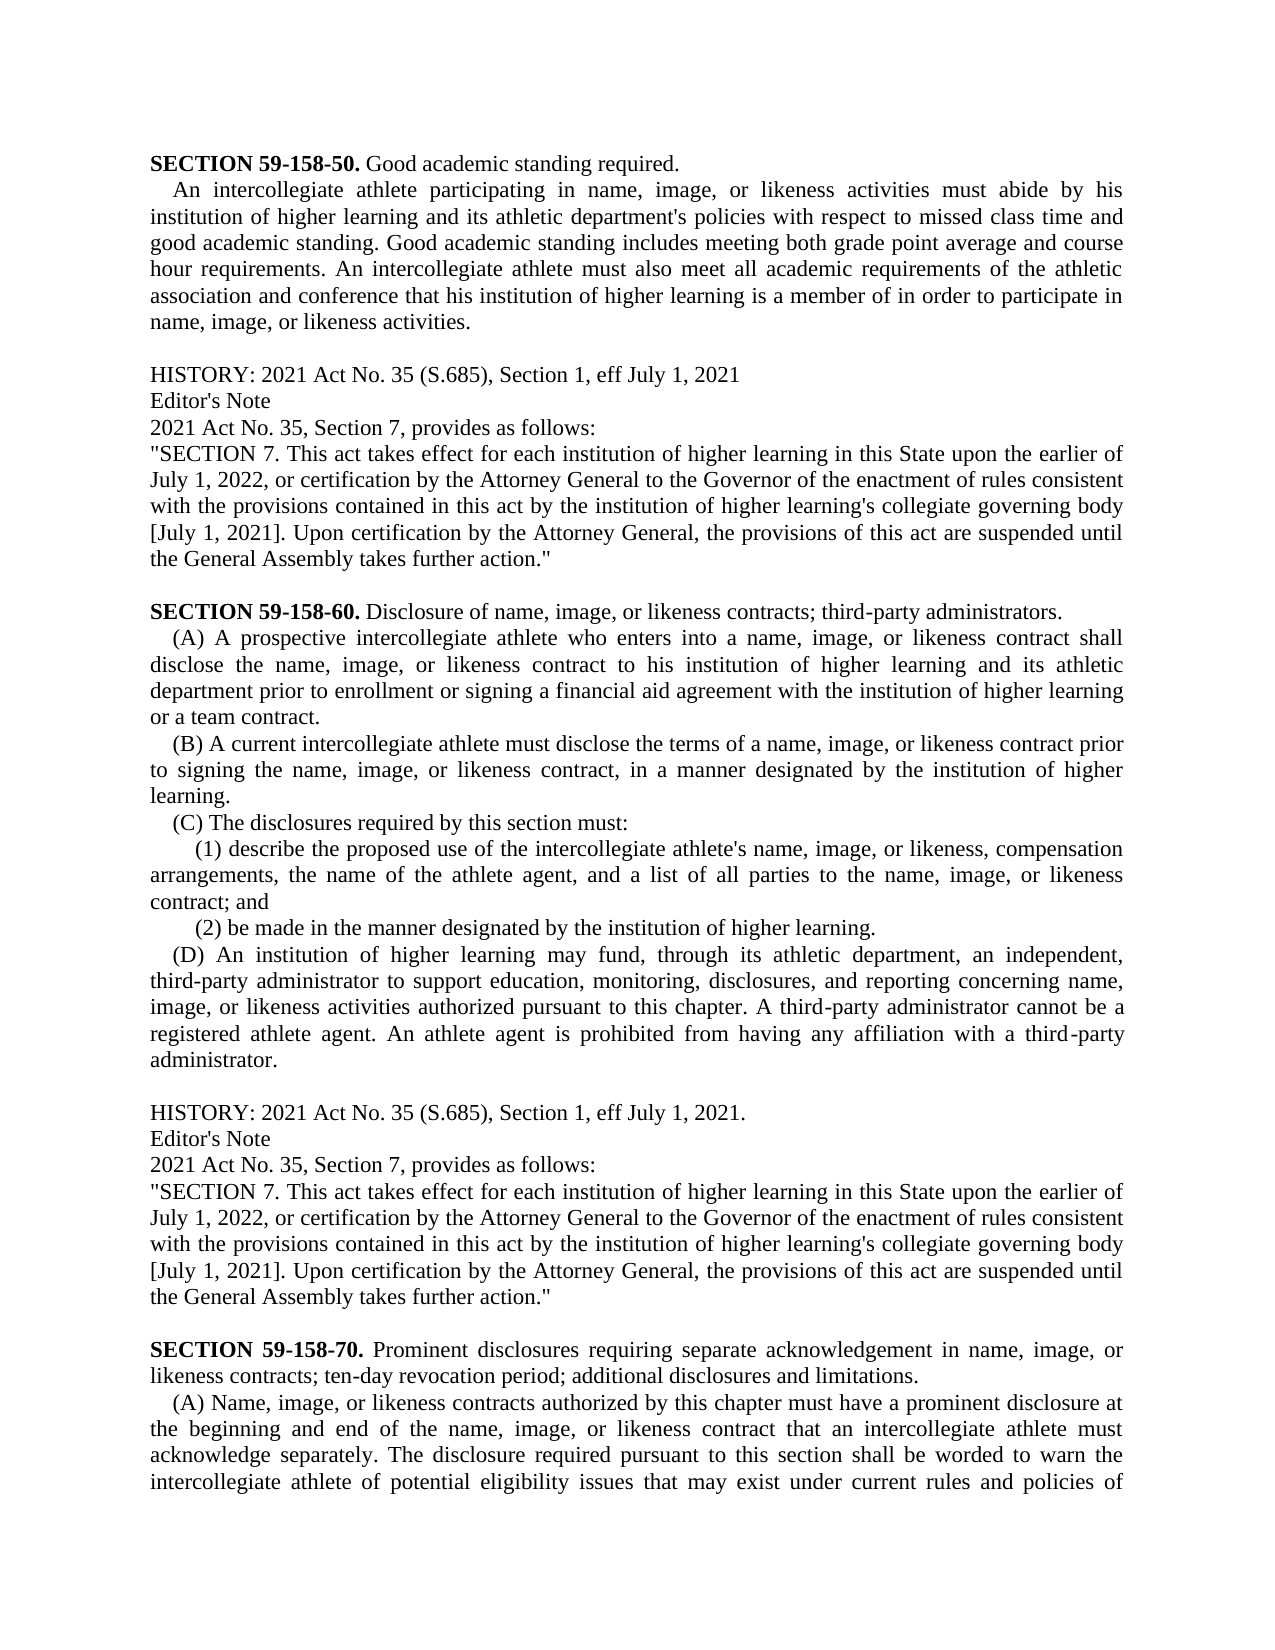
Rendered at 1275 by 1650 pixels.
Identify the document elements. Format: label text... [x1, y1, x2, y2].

text (1) describe the proposed use of the intercollegiate athlete's name, image, or likeness, compensation arrangements, the name of the athlete agent, and a list of all parties to the name, image, or likeness contract; and [150, 835, 1125, 914]
text An intercollegiate athlete participating in name, image, or likeness activities must abide by his institution of higher learning and its athletic department's policies with respect to missed class time and good academic standing. Good academic standing includes meeting both grade point average and course hour requirements. An intercollegiate athlete must also meet all academic requirements of the athletic association and conference that his institution of higher learning is a member of in order to participate in name, image, or likeness activities. [150, 176, 1125, 334]
text Editor's Note [150, 387, 1125, 413]
text (A) A prospective intercollegiate athlete who enters into a name, image, or likeness contract shall disclose the name, image, or likeness contract to his institution of higher learning and its athletic department prior to enrollment or signing a financial aid agreement with the institution of higher learning or a team contract. [150, 624, 1125, 730]
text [150, 1389, 1125, 1494]
text SECTION 59-158-70. Prominent disclosures requiring separate acknowledgement in name, image, or likeness contracts; ten-day revocation period; additional disclosures and limitations. [150, 1336, 1125, 1389]
text HISTORY: 2021 Act No. 35 (S.685), Section 1, eff July 1, 2021. [150, 1099, 1125, 1125]
text SECTION 59-158-50. Good academic standing required. [150, 150, 1125, 176]
text 2021 Act No. 35, Section 7, provides as follows: [150, 1151, 1125, 1178]
text 2021 Act No. 35, Section 7, provides as follows: [150, 413, 1125, 440]
text (C) The disclosures required by this section must: [150, 809, 1125, 835]
text HISTORY: 2021 Act No. 35 (S.685), Section 1, eff July 1, 2021 [150, 361, 1125, 387]
text (B) A current intercollegiate athlete must disclose the terms of a name, image, or likeness contract prior to signing the name, image, or likeness contract, in a manner designated by the institution of higher learning. [150, 730, 1125, 809]
text SECTION 59-158-60. Disclosure of name, image, or likeness contracts; third-party administrators. [150, 598, 1125, 624]
text (2) be made in the manner designated by the institution of higher learning. [150, 914, 1125, 941]
text (D) An institution of higher learning may fund, through its athletic department, an independent, third-party administrator to support education, monitoring, disclosures, and reporting concerning name, image, or likeness activities authorized pursuant to this chapter. A third-party administrator cannot be a registered athlete agent. An athlete agent is prohibited from having any affiliation with a third-party administrator. [150, 941, 1125, 1072]
text Editor's Note [150, 1125, 1125, 1151]
